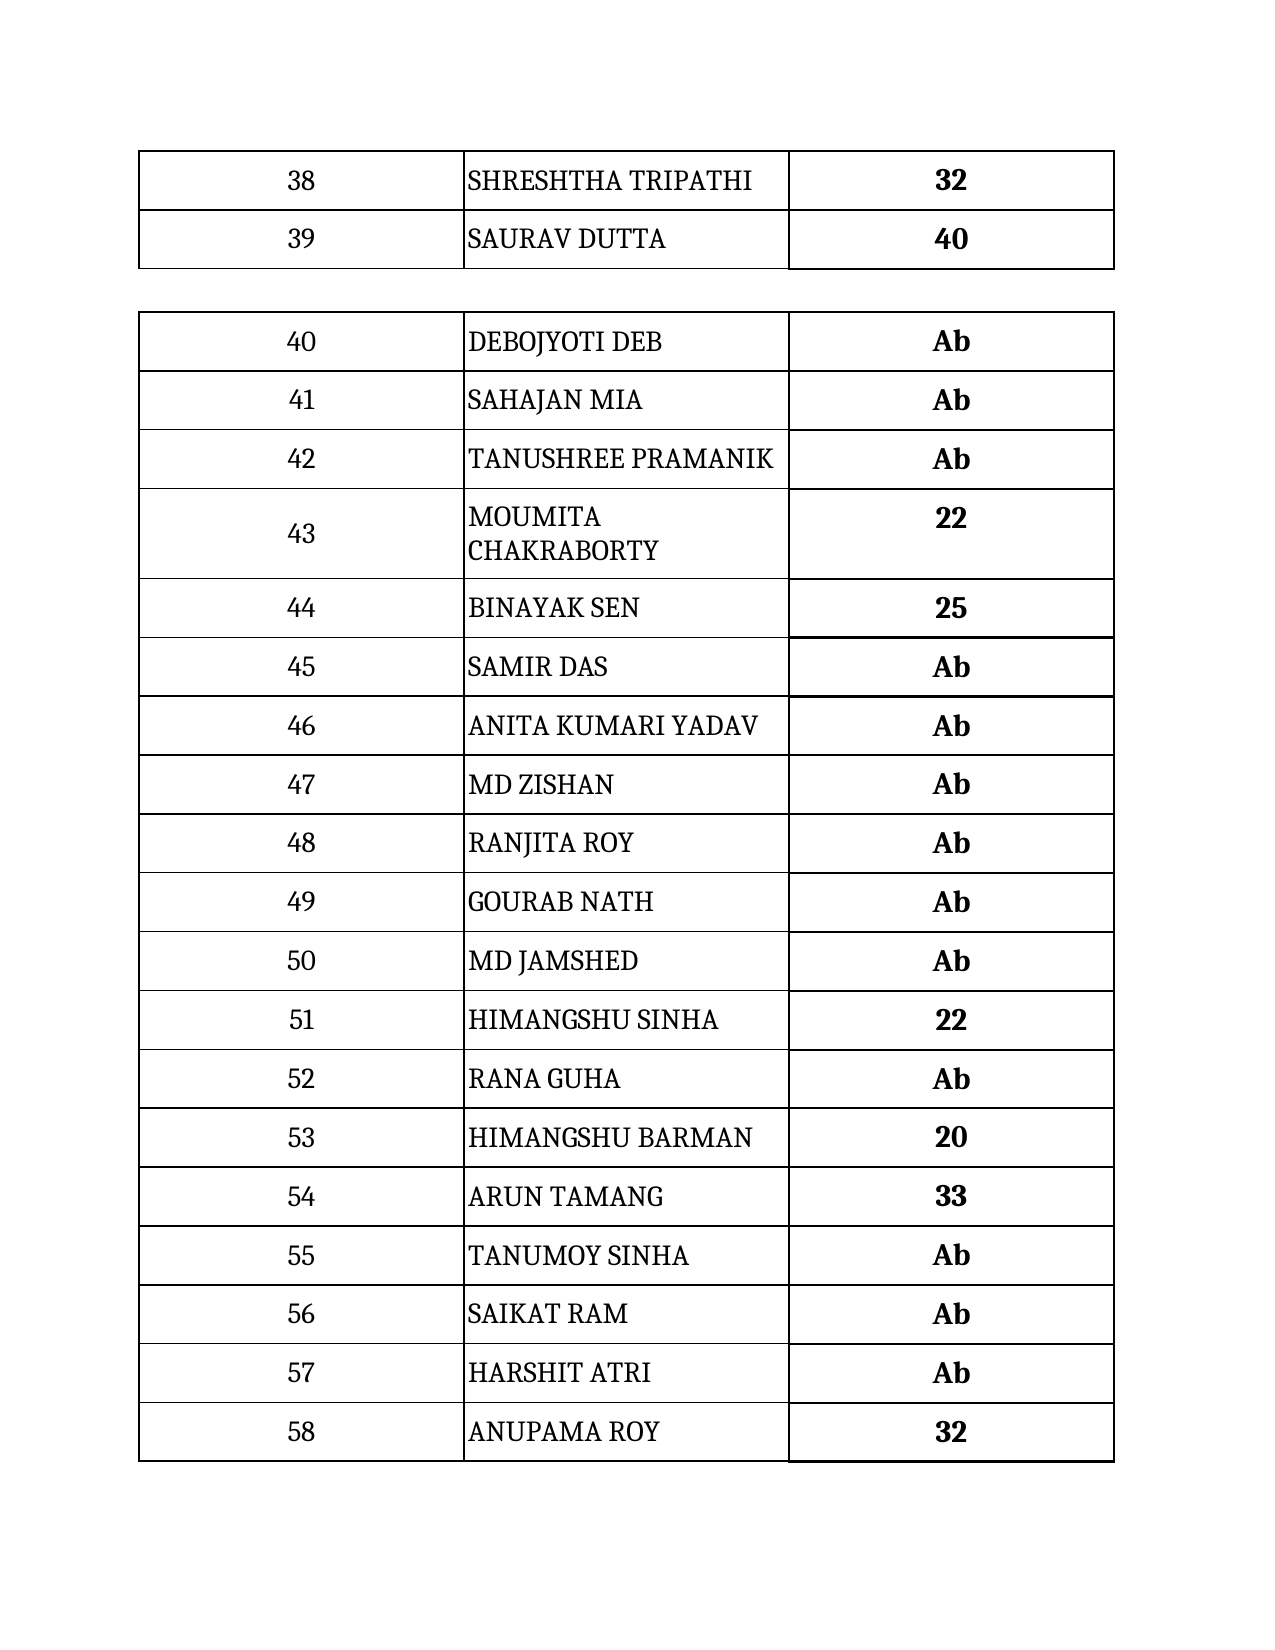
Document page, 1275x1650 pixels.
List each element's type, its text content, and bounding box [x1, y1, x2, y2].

table_cell Ab [790, 1227, 1113, 1284]
table_cell ANUPAMA ROY [465, 1403, 788, 1460]
table_cell 49 [140, 873, 463, 931]
table_cell Ab [790, 372, 1113, 429]
table_cell 32 [790, 152, 1113, 209]
table_cell Ab [790, 1286, 1113, 1343]
table_cell 52 [140, 1050, 463, 1107]
table_cell 42 [140, 430, 463, 488]
table_cell SAMIR DAS [465, 638, 788, 695]
table_cell ARUN TAMANG [465, 1168, 788, 1225]
table_cell Ab [790, 639, 1113, 695]
table_cell SAURAV DUTTA [465, 211, 788, 268]
table_cell MD ZISHAN [465, 756, 788, 813]
table_cell 32 [790, 1404, 1113, 1460]
table_cell 44 [140, 579, 463, 636]
table_cell Ab [790, 815, 1113, 872]
table_cell 54 [140, 1168, 463, 1225]
table_cell Ab [790, 874, 1113, 931]
table_cell 25 [790, 580, 1113, 636]
table_cell 50 [140, 932, 463, 989]
table_cell 57 [140, 1344, 463, 1402]
table_cell GOURAB NATH [465, 873, 788, 931]
table_header 40 [140, 313, 463, 370]
table_cell HIMANGSHU SINHA [465, 991, 788, 1048]
table_cell 45 [140, 638, 463, 695]
table_cell TANUSHREE PRAMANIK [465, 430, 788, 488]
table_cell ANITA KUMARI YADAV [465, 697, 788, 754]
table_cell HIMANGSHU BARMAN [465, 1109, 788, 1166]
table_cell Ab [790, 431, 1113, 488]
table_cell MD JAMSHED [465, 932, 788, 989]
table_cell 41 [140, 372, 463, 429]
table_cell SAHAJAN MIA [465, 372, 788, 429]
table_cell RANJITA ROY [465, 815, 788, 872]
table_cell 43 [140, 489, 463, 578]
table_cell SAIKAT RAM [465, 1286, 788, 1343]
table_cell 46 [140, 697, 463, 754]
table_cell 55 [140, 1227, 463, 1284]
table_cell TANUMOY SINHA [465, 1227, 788, 1284]
table_cell 22 [790, 490, 1113, 578]
table_cell 53 [140, 1109, 463, 1166]
table_cell 51 [140, 991, 463, 1048]
table_cell 38 [140, 152, 463, 209]
table_cell 56 [140, 1286, 463, 1343]
table_cell Ab [790, 756, 1113, 813]
table_cell SHRESHTHA TRIPATHI [465, 152, 788, 209]
table_cell Ab [790, 933, 1113, 989]
table_cell 22 [790, 992, 1113, 1048]
table_header Ab [790, 313, 1113, 370]
table_cell MOUMITA CHAKRABORTY [465, 489, 788, 578]
table_cell RANA GUHA [465, 1050, 788, 1107]
table_cell Ab [790, 1051, 1113, 1107]
table_cell Ab [790, 1345, 1113, 1402]
table_cell BINAYAK SEN [465, 579, 788, 636]
table_cell Ab [790, 698, 1113, 754]
table_cell 58 [140, 1403, 463, 1460]
table_cell HARSHIT ATRI [465, 1344, 788, 1402]
table_header DEBOJYOTI DEB [465, 313, 788, 370]
table_cell 20 [790, 1109, 1113, 1166]
table_cell 33 [790, 1168, 1113, 1225]
table_cell 40 [790, 211, 1113, 268]
table_cell 39 [140, 211, 463, 268]
table_cell 48 [140, 815, 463, 872]
table_cell 47 [140, 756, 463, 813]
